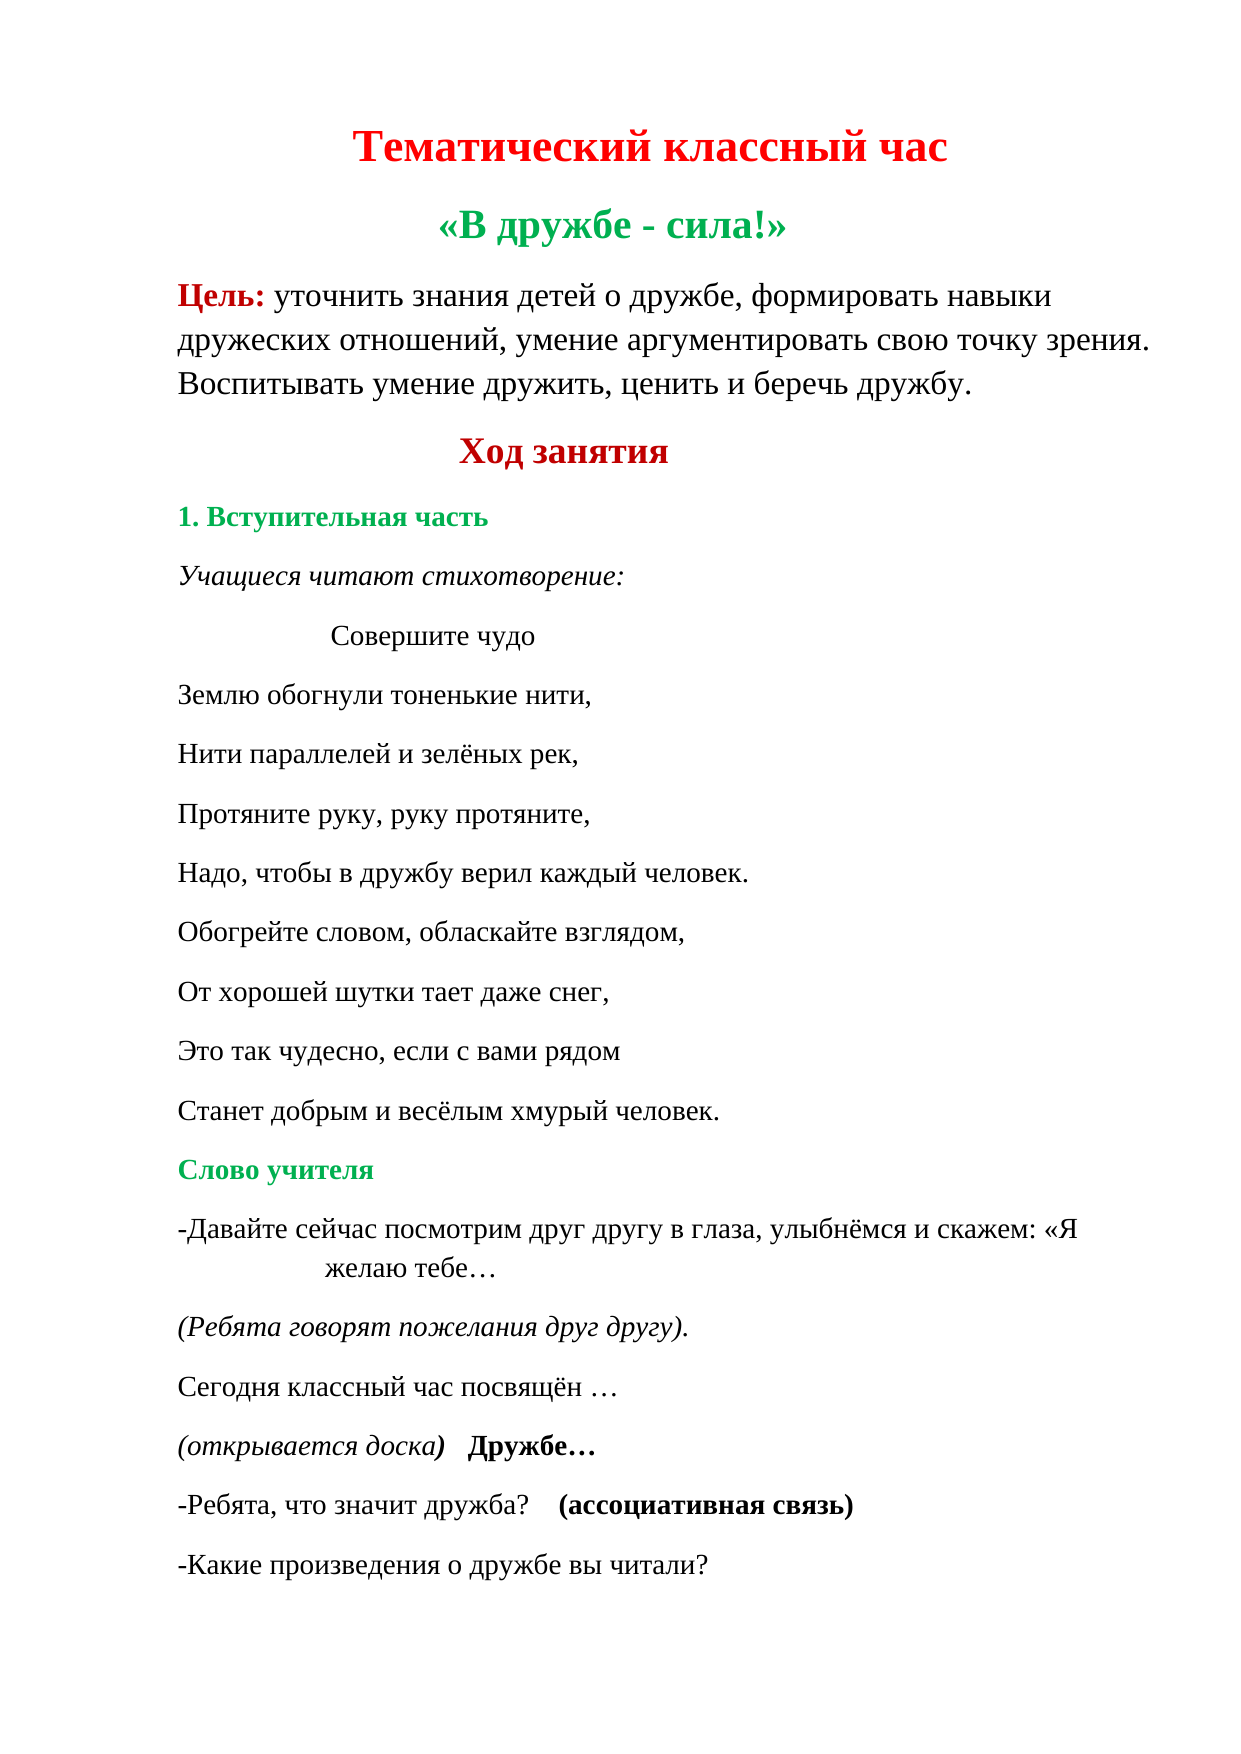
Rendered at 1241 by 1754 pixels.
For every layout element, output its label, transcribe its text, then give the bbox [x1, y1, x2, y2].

text Тематический классный час [177, 118, 1152, 171]
text Протяните руку, руку протяните, [177, 796, 1152, 829]
text Учащиеся читают стихотворение: [177, 558, 1152, 592]
text Обогрейте словом, обласкайте взглядом, [177, 914, 1152, 948]
text Цель: уточнить знания детей о дружбе, формировать навыки дружеских отношений, умение аргументировать свою точку зрения. Воспитывать умение дружить, ценить и беречь дружбу. [177, 275, 1152, 402]
text Станет добрым и весёлым хмурый человек. [177, 1093, 1152, 1126]
text Совершите чудо [177, 618, 1152, 651]
text 1. Вступительная часть [177, 499, 1152, 532]
text Это так чудесно, если с вами рядом [177, 1033, 1152, 1067]
text «В дружбе - сила!» [177, 199, 1152, 247]
text -Ребята, что значит дружба? (ассоциативная связь) [177, 1487, 1152, 1521]
text Надо, чтобы в дружбу верил каждый человек. [177, 855, 1152, 889]
text -Давайте сейчас посмотрим друг другу в глаза, улыбнёмся и скажем: «Я желаю тебе… [177, 1211, 1152, 1283]
text (Ребята говорят пожелания друг другу). [177, 1309, 1152, 1343]
text Сегодня классный час посвящён … [177, 1369, 1152, 1402]
text Землю обогнули тоненькие нити, [177, 677, 1152, 711]
text Слово учителя [177, 1152, 1152, 1186]
text -Какие произведения о дружбе вы читали? [177, 1547, 1152, 1580]
text Нити параллелей и зелёных рек, [177, 736, 1152, 770]
text От хорошей шутки тает даже снег, [177, 974, 1152, 1007]
text Ход занятия [177, 428, 1152, 472]
text (открывается доска) Дружбе… [177, 1428, 1152, 1462]
